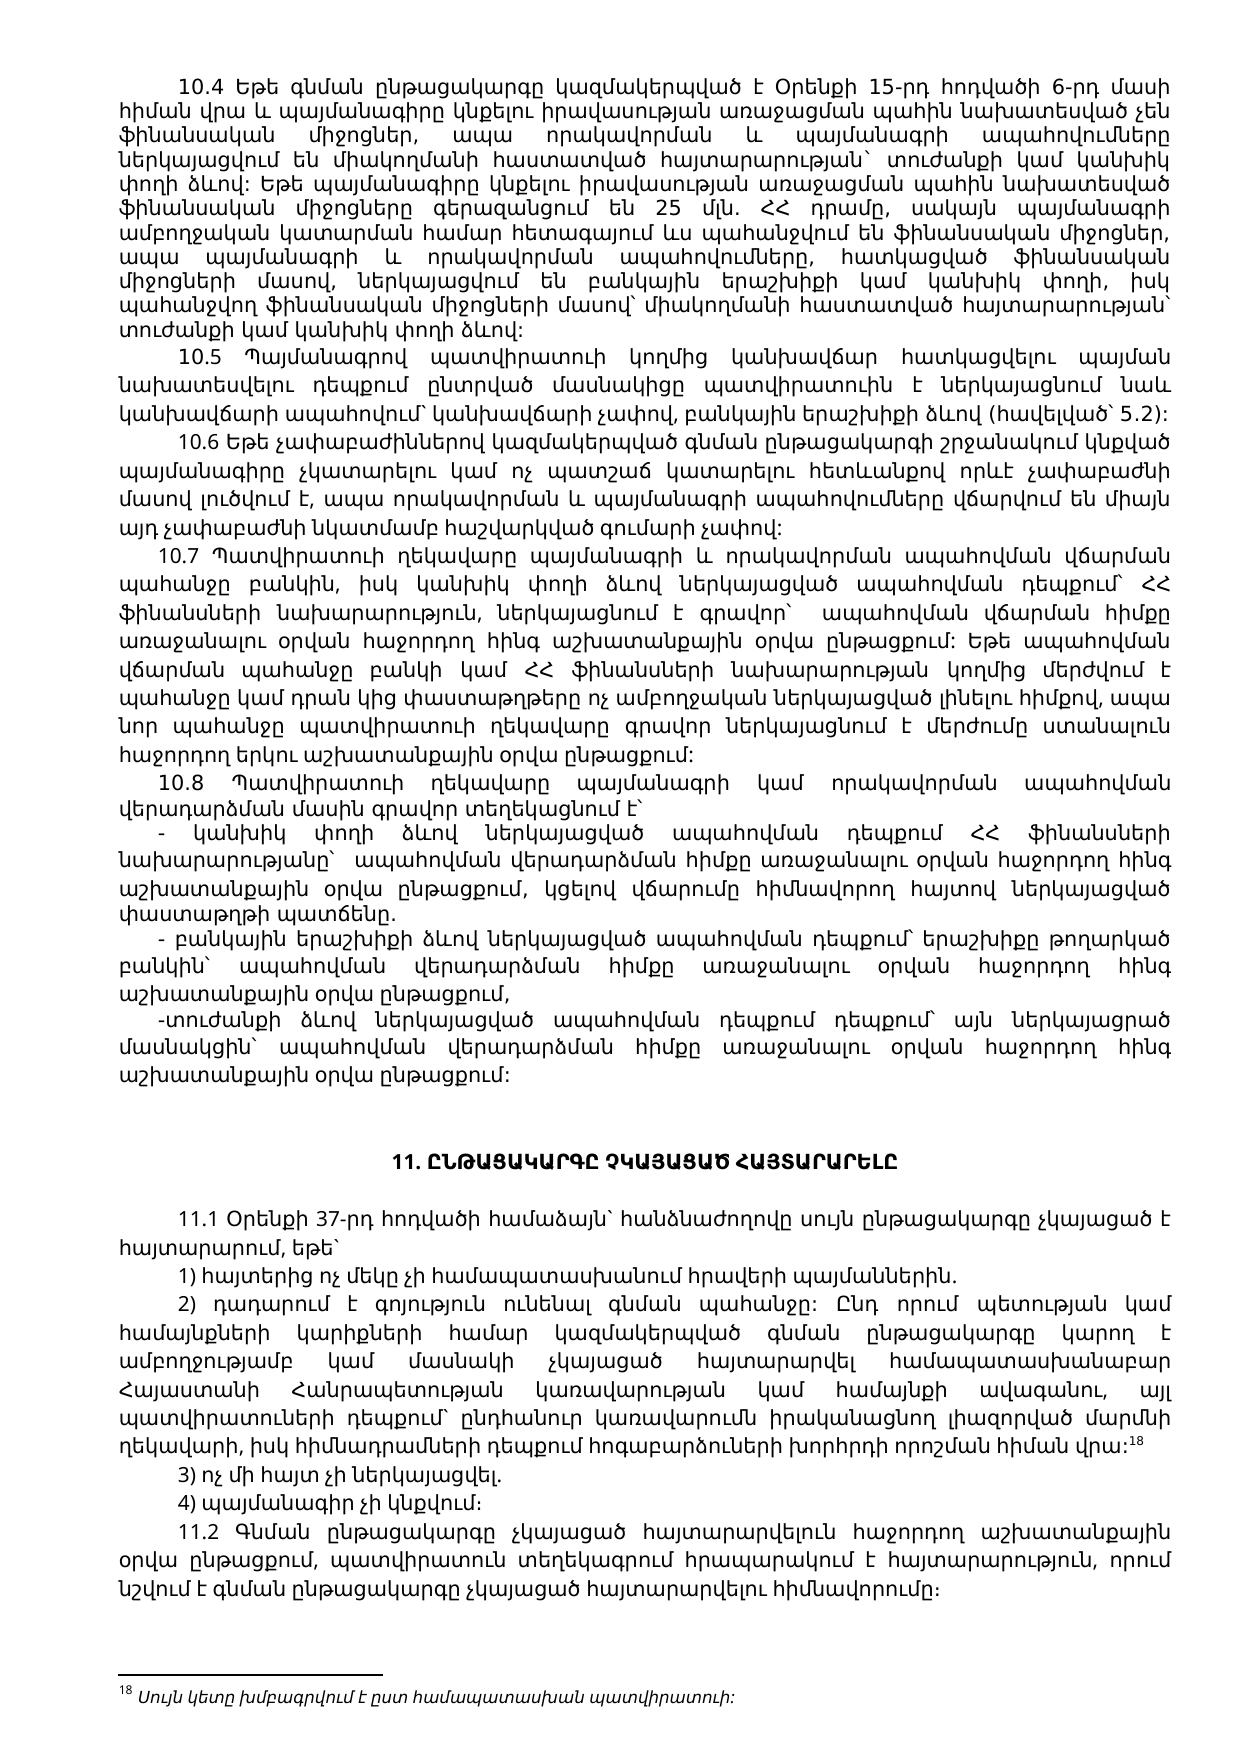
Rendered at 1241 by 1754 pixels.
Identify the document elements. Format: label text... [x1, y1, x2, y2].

text 10.8 Պատվիրատուի ղեկավարը պայմանագրի կամ որակավորման ապահովման վերադարձման մասին գրավոր տեղեկացնում է՝ [118, 768, 1171, 821]
text 11. ԸՆԹԱՑԱԿԱՐԳԸ ՉԿԱՅԱՑԱԾ ՀԱՅՏԱՐԱՐԵԼԸ [118, 1147, 1171, 1176]
text 11.2 Գնման ընթացակարգը չկայացած հայտարարվելուն հաջորդող աշխատանքային օրվա ընթացքում, պատվիրատուն տեղեկագրում հրապարակում է հայտարարություն, որում նշվում է գնման ընթացակարգը չկայացած հայտարարվելու հիմնավորումը։ [118, 1517, 1171, 1602]
text 2) դադարում է գոյություն ունենալ գնման պահանջը: Ընդ որում պետության կամ համայնքների կարիքների համար կազմակերպված գնման ընթացակարգը կարող է ամբողջությամբ կամ մասնակի չկայացած հայտարարվել համապատասխանաբար Հայաստանի Հանրապետության կառավարության կամ համայնքի ավագանու, այլ պատվիրատուների դեպքում` ընդհանուր կառավարումն իրականացնող լիազորված մարմնի ղեկավարի, իսկ հիմնադրամների դեպքում հոգաբարձուների խորհրդի որոշման հիման վրա: [118, 1289, 1171, 1460]
text 3) ոչ մի հայտ չի ներկայացվել. [118, 1460, 1171, 1488]
text 4) պայմանագիր չի կնքվում։ [118, 1488, 1171, 1517]
text 10.5 Պայմանագրով պատվիրատուի կողմից կանխավճար հատկացվելու պայման նախատեսվելու դեպքում ընտրված մասնակիցը պատվիրատուին է ներկայացնում նաև կանխավճարի ապահովում` կանխավճարի չափով, բանկային երաշխիքի ձևով (հավելված՝ 5․2): [118, 342, 1171, 427]
text -տուժանքի ձևով ներկայացված ապահովման դեպքում դեպքում՝ այն ներկայացրած մասնակցին՝ ապահովման վերադարձման հիմքը առաջանալու օրվան հաջորդող հինգ աշխատանքային օրվա ընթացքում: [118, 1008, 1171, 1089]
text 10.4 Եթե գնման ընթացակարգը կազմակերպված է Օրենքի 15-րդ հոդվածի 6-րդ մասի հիման վրա և պայմանագիրը կնքելու իրավասության առաջացման պահին նախատեսված չեն ֆինանսական միջոցներ, ապա որակավորման և պայմանագրի ապահովումները ներկայացվում են միակողմանի հաստատված հայտարարության` տուժանքի կամ կանխիկ փողի ձևով: Եթե պայմանագիրը կնքելու իրավասության առաջացման պահին նախատեսված ֆինանսական միջոցները գերազանցում են 25 մլն. ՀՀ դրամը, սակայն պայմանագրի ամբողջական կատարման համար հետագայում ևս պահանջվում են ֆինանսական միջոցներ, ապա պայմանագրի և որակավորման ապահովումները, հատկացված ֆինանսական միջոցների մասով, ներկայացվում են բանկային երաշխիքի կամ կանխիկ փողի, իսկ պահանջվող ֆինանսական միջոցների մասով՝ միակողմանի հաստատված հայտարարության՝ տուժանքի կամ կանխիկ փողի ձևով: [118, 75, 1171, 342]
text - բանկային երաշխիքի ձևով ներկայացված ապահովման դեպքում՝ երաշխիքը թողարկած բանկին՝ ապահովման վերադարձման հիմքը առաջանալու օրվան հաջորդող հինգ աշխատանքային օրվա ընթացքում, [118, 927, 1171, 1008]
text 10.7 Պատվիրատուի ղեկավարը պայմանագրի և որակավորման ապահովման վճարման պահանջը բանկին, իսկ կանխիկ փողի ձևով ներկայացված ապահովման դեպքում՝ ՀՀ ֆինանսների նախարարություն, ներկայացնում է գրավոր՝ ապահովման վճարման հիմքը առաջանալու օրվան հաջորդող հինգ աշխատանքային օրվա ընթացքում: Եթե ապահովման վճարման պահանջը բանկի կամ ՀՀ ֆինանսների նախարարության կողմից մերժվում է պահանջը կամ դրան կից փաստաթղթերը ոչ ամբողջական ներկայացված լինելու հիմքով, ապա նոր պահանջը պատվիրատուի ղեկավարը գրավոր ներկայացնում է մերժումը ստանալուն հաջորդող երկու աշխատանքային օրվա ընթացքում: [118, 541, 1171, 768]
text 10.6 Եթե չափաբաժիններով կազմակերպված գնման ընթացակարգի շրջանակում կնքված պայմանագիրը չկատարելու կամ ոչ պատշաճ կատարելու հետևանքով որևէ չափաբաժնի մասով լուծվում է, ապա որակավորման և պայմանագրի ապահովումները վճարվում են միայն այդ չափաբաժնի նկատմամբ հաշվարկված գումարի չափով: [118, 427, 1171, 541]
text 11.1 Օրենքի 37-րդ հոդվածի համաձայն` հանձնաժողովը սույն ընթացակարգը չկայացած է հայտարարում, եթե` [118, 1204, 1171, 1261]
text 1) հայտերից ոչ մեկը չի համապատասխանում հրավերի պայմաններին. [118, 1261, 1171, 1289]
text - կանխիկ փողի ձևով ներկայացված ապահովման դեպքում ՀՀ ֆինանսների նախարարությանը՝ ապահովման վերադարձման հիմքը առաջանալու օրվան հաջորդող հինգ աշխատանքային օրվա ընթացքում, կցելով վճարումը հիմնավորող հայտով ներկայացված փաստաթղթի պատճենը. [118, 821, 1171, 927]
